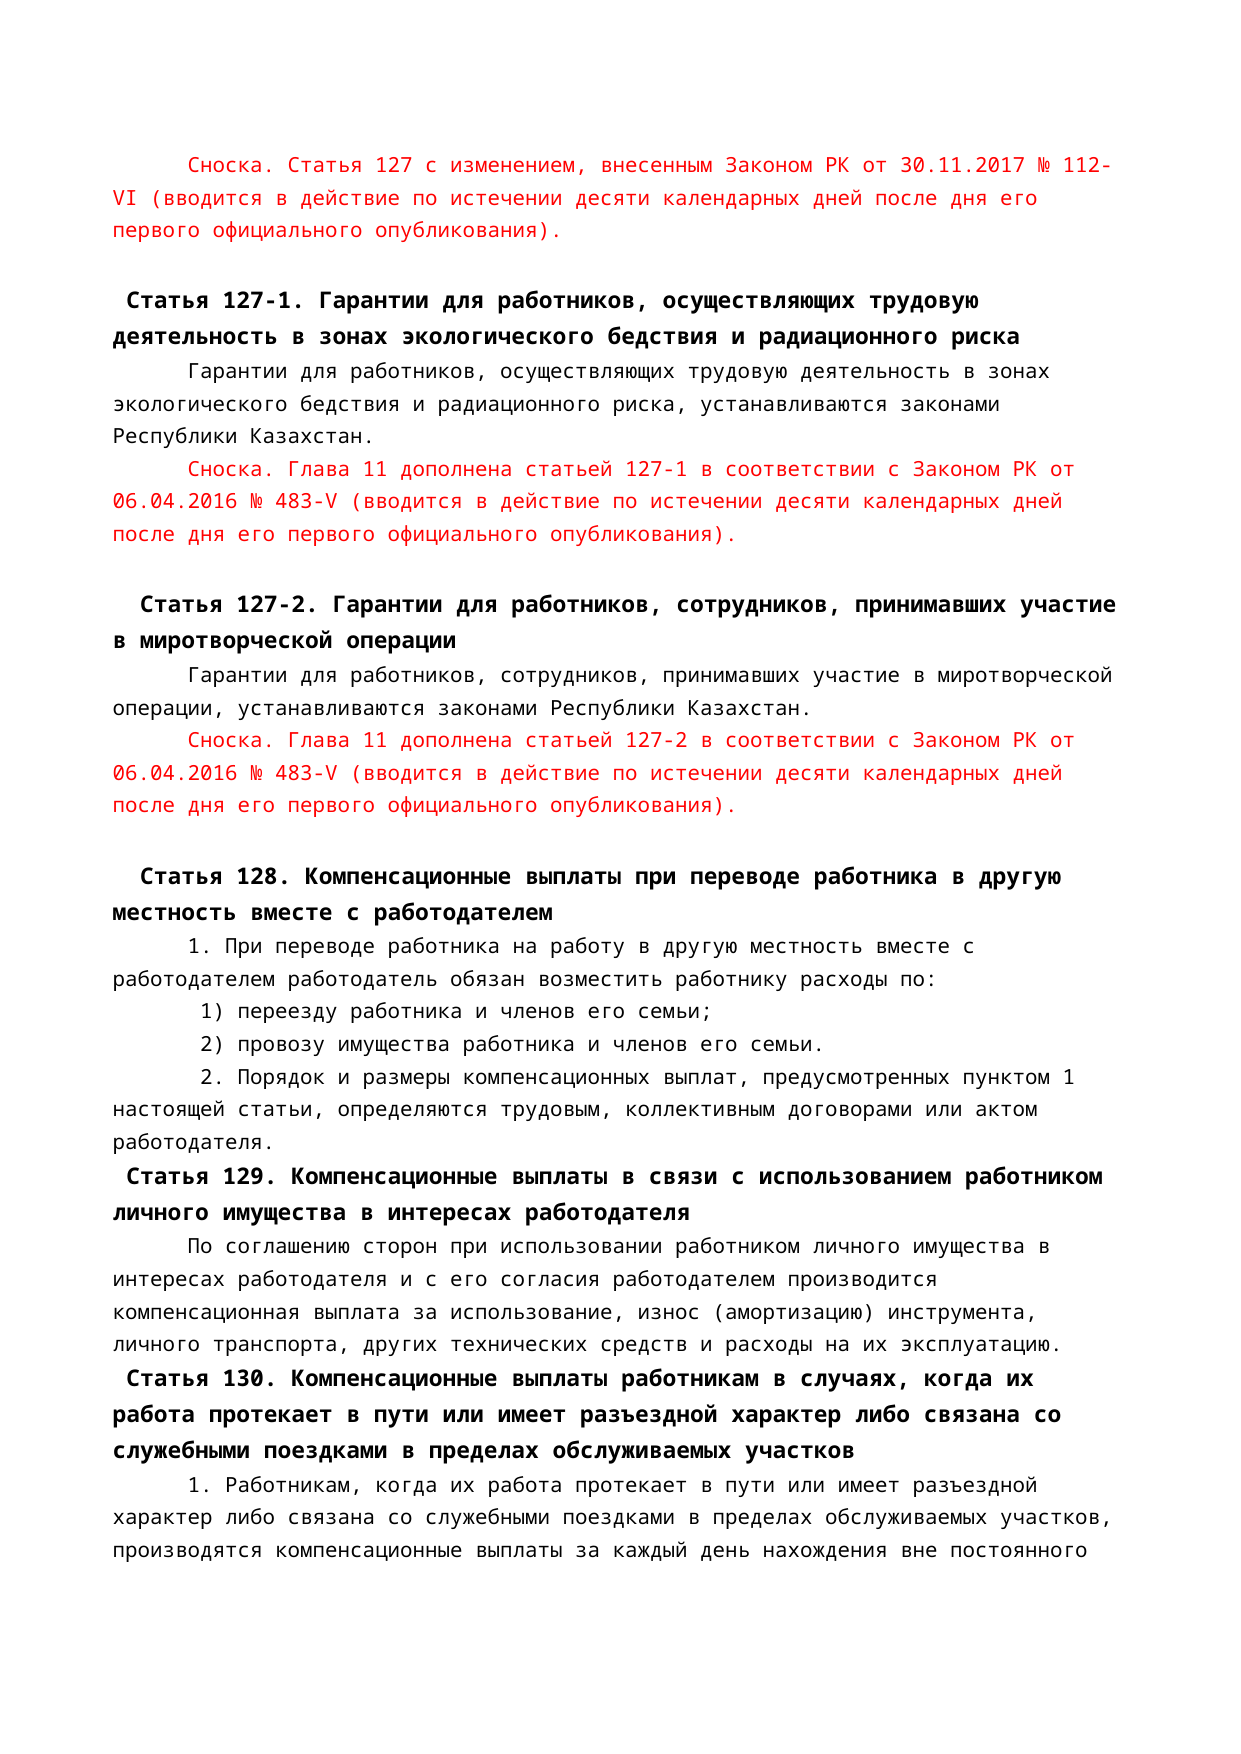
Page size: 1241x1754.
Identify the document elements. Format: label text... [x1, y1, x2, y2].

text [112, 1470, 1128, 1563]
text Статья 130. Компенсационные выплаты работникам в случаях, когда их работа протекает в пути или имеет разъездной характер либо связана со служебными поездками в пределах обслуживаемых участков [112, 1362, 1128, 1465]
text Сноска. Глава 11 дополнена статьей 127-1 в соответствии с Законом РК от 06.04.2016 № 483-V (вводится в действие по истечении десяти календарных дней после дня его первого официального опубликования). [112, 454, 1128, 583]
text Гарантии для работников, осуществляющих трудовую деятельность в зонах экологического бедствия и радиационного риска, устанавливаются законами Республики Казахстан. [112, 356, 1128, 450]
text Сноска. Статья 127 с изменением, внесенным Законом РК от 30.11.2017 № 112-VI (вводится в действие по истечении десяти календарных дней после дня его первого официального опубликования). [112, 150, 1128, 279]
text Сноска. Глава 11 дополнена статьей 127-2 в соответствии с Законом РК от 06.04.2016 № 483-V (вводится в действие по истечении десяти календарных дней после дня его первого официального опубликования). [112, 725, 1128, 855]
text 1) переезду работника и членов его семьи; [112, 997, 1128, 1025]
text 2) провозу имущества работника и членов его семьи. [112, 1029, 1128, 1058]
text 1. При переводе работника на работу в другую местность вместе с работодателем работодатель обязан возместить работнику расходы по: [112, 931, 1128, 992]
text Статья 127-1. Гарантии для работников, осуществляющих трудовую деятельность в зонах экологического бедствия и радиационного риска [112, 284, 1128, 351]
text 2. Порядок и размеры компенсационных выплат, предусмотренных пунктом 1 настоящей статьи, определяются трудовым, коллективным договорами или актом работодателя. [112, 1062, 1128, 1156]
text Статья 129. Компенсационные выплаты в связи с использованием работником личного имущества в интересах работодателя [112, 1160, 1128, 1227]
text Гарантии для работников, сотрудников, принимавших участие в миротворческой операции, устанавливаются законами Республики Казахстан. [112, 660, 1128, 721]
text Статья 127-2. Гарантии для работников, сотрудников, принимавших участие в миротворческой операции [112, 588, 1128, 655]
text Статья 128. Компенсационные выплаты при переводе работника в другую местность вместе с работодателем [112, 859, 1128, 927]
text По соглашению сторон при использовании работником личного имущества в интересах работодателя и с его согласия работодателем производится компенсационная выплата за использование, износ (амортизацию) инструмента, личного транспорта, других технических средств и расходы на их эксплуатацию. [112, 1232, 1128, 1358]
